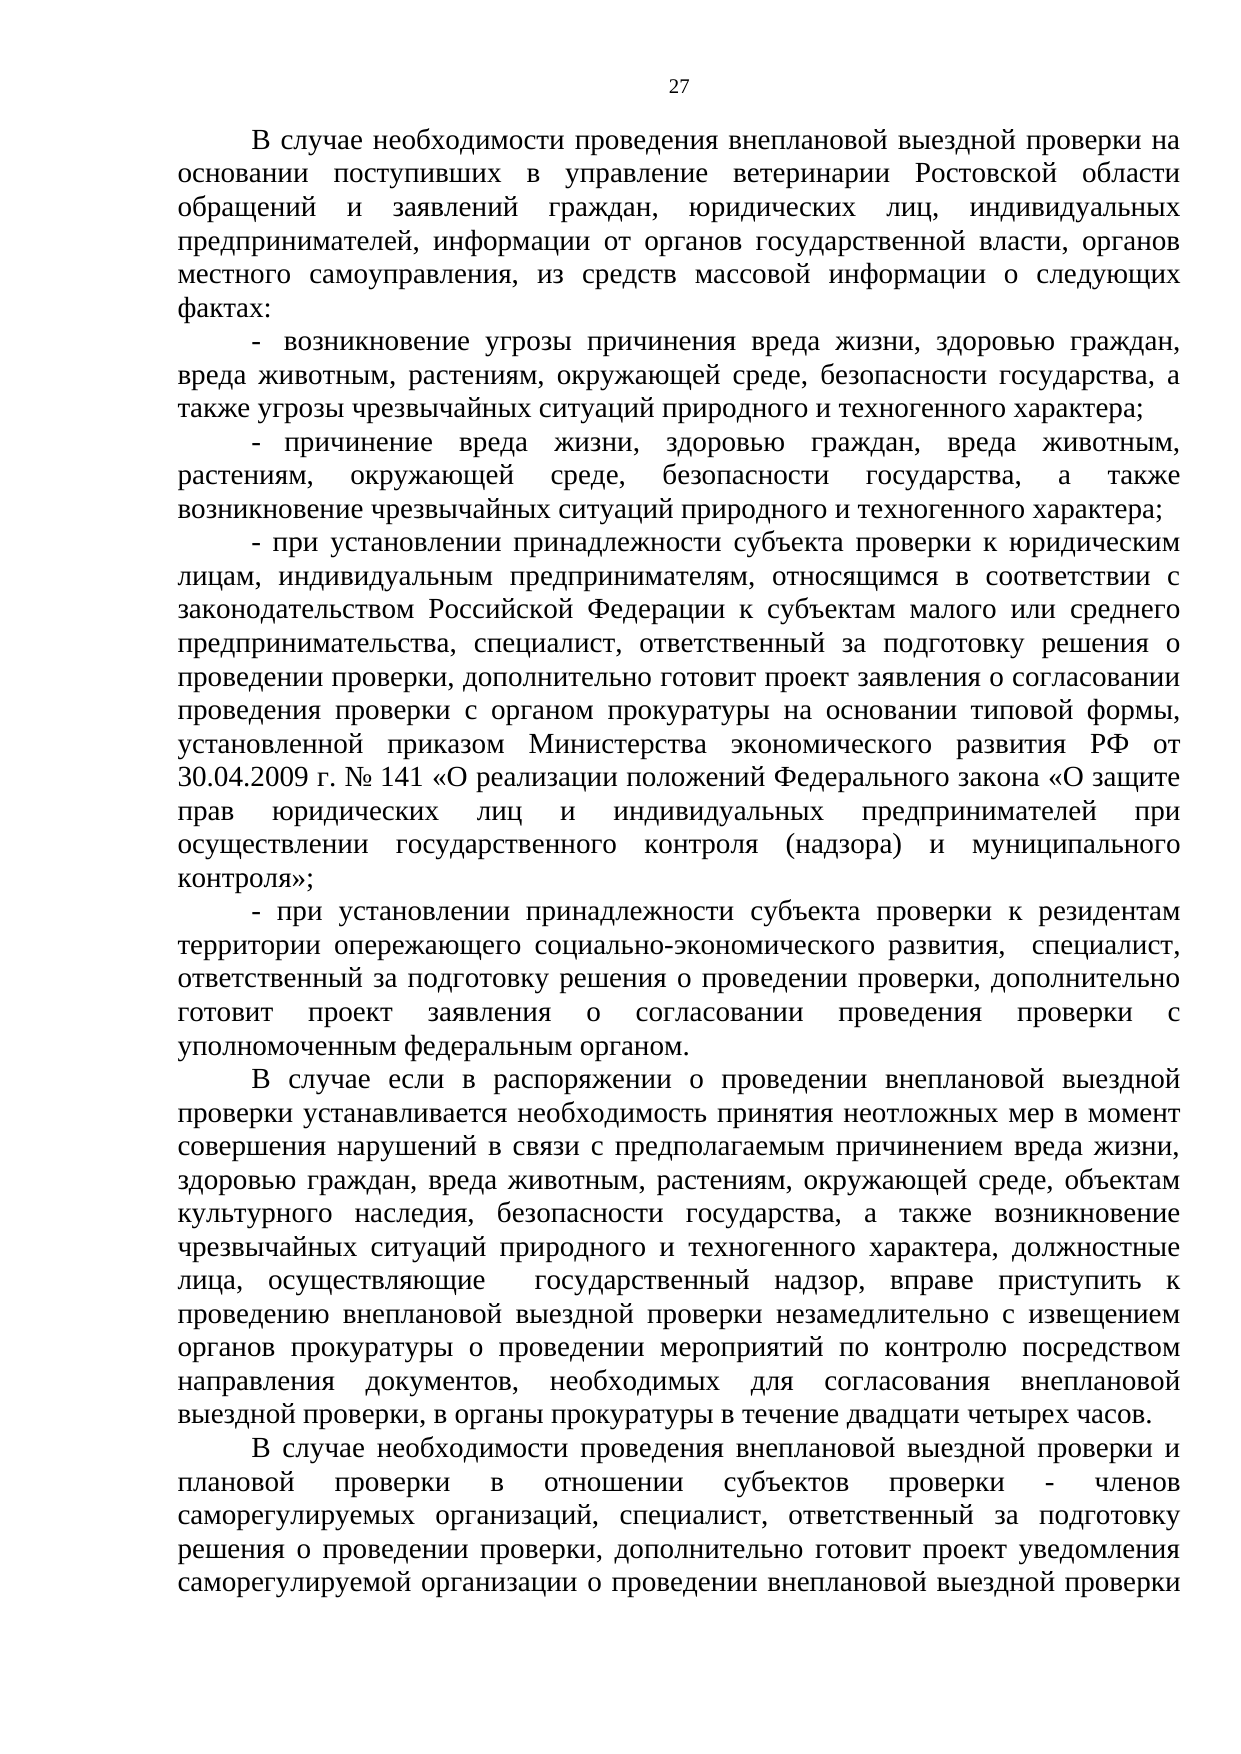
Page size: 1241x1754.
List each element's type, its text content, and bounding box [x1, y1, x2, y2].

list возникновение угрозы причинения вреда жизни, здоровью граждан, вреда животным, растениям, окружающей среде, безопасности государства, а также угрозы чрезвычайных ситуаций природного и техногенного характера; [177, 323, 1181, 424]
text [177, 1430, 1181, 1598]
list причинение вреда жизни, здоровью граждан, вреда животным, растениям, окружающей среде, безопасности государства, а также возникновение чрезвычайных ситуаций природного и техногенного характера; [177, 424, 1181, 524]
text - при установлении принадлежности субъекта проверки к юридическим лицам, индивидуальным предпринимателям, относящимся в соответствии с законодательством Российской Федерации к субъектам малого или среднего предпринимательства, специалист, ответственный за подготовку решения о проведении проверки, дополнительно готовит проект заявления о согласовании проведения проверки с органом прокуратуры на основании типовой формы, установленной приказом Министерства экономического развития РФ от 30.04.2009 г. № 141 «О реализации положений Федерального закона «О защите прав юридических лиц и индивидуальных предпринимателей при осуществлении государственного контроля (надзора) и муниципального контроля»; [177, 524, 1181, 893]
text - при установлении принадлежности субъекта проверки к резидентам территории опережающего социально-экономического развития, специалист, ответственный за подготовку решения о проведении проверки, дополнительно готовит проект заявления о согласовании проведения проверки с уполномоченным федеральным органом. [177, 893, 1181, 1061]
text В случае необходимости проведения внеплановой выездной проверки на основании поступивших в управление ветеринарии Ростовской области обращений и заявлений граждан, юридических лиц, индивидуальных предпринимателей, информации от органов государственной власти, органов местного самоуправления, из средств массовой информации о следующих фактах: [177, 122, 1181, 323]
text В случае если в распоряжении о проведении внеплановой выездной проверки устанавливается необходимость принятия неотложных мер в момент совершения нарушений в связи с предполагаемым причинением вреда жизни, здоровью граждан, вреда животным, растениям, окружающей среде, объектам культурного наследия, безопасности государства, а также возникновение чрезвычайных ситуаций природного и техногенного характера, должностные лица, осуществляющие государственный надзор, вправе приступить к проведению внеплановой выездной проверки незамедлительно с извещением органов прокуратуры о проведении мероприятий по контролю посредством направления документов, необходимых для согласования внеплановой выездной проверки, в органы прокуратуры в течение двадцати четырех часов. [177, 1061, 1181, 1430]
